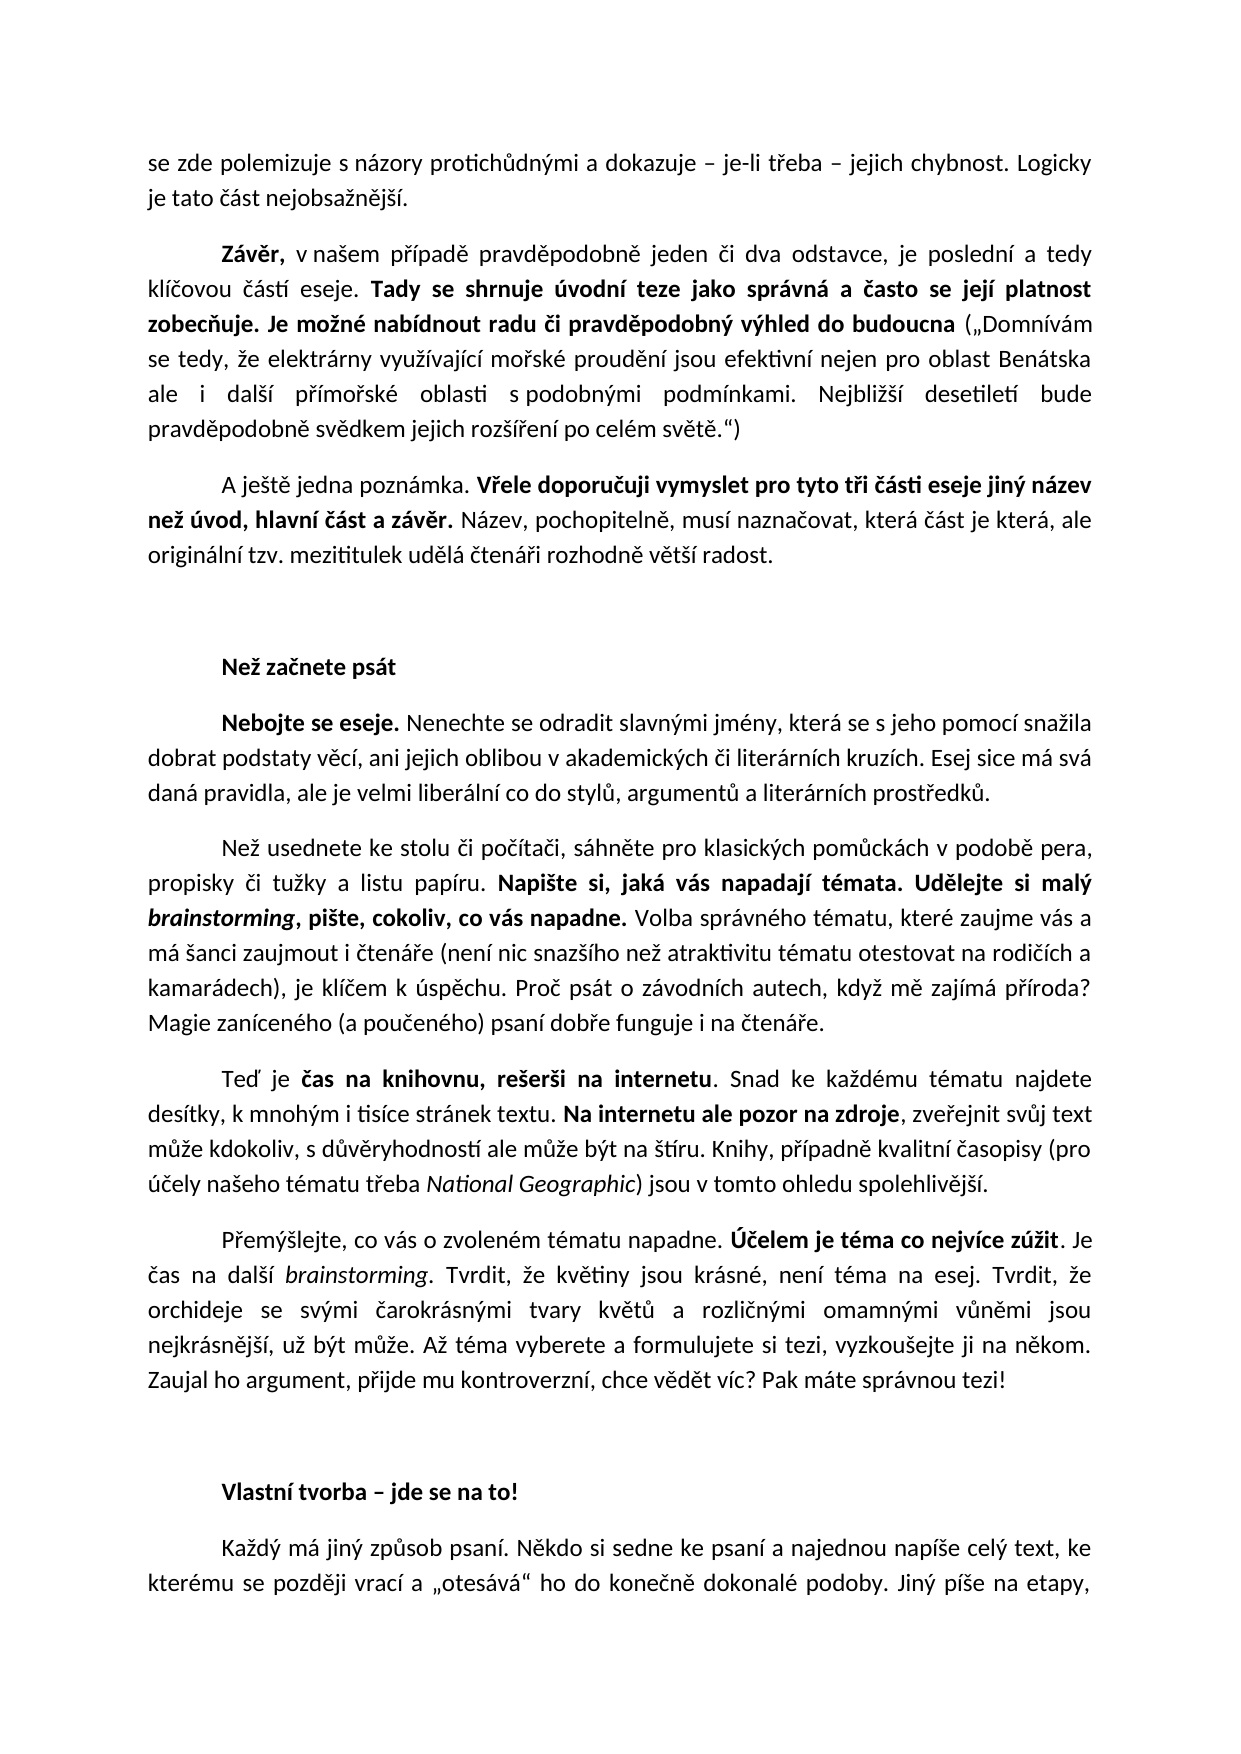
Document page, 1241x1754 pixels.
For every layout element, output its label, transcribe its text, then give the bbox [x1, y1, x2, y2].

text Než usednete ke stolu či počítači, sáhněte pro klasických pomůckách v podobě pera, propisky či tužky a listu papíru. Napište si, jaká vás napadají témata. Udělejte si malý brainstorming, pište, cokoliv, co vás napadne. Volba správného tématu, které zaujme vás a má šanci zaujmout i čtenáře (není nic snazšího než atraktivitu tématu otestovat na rodičích a kamarádech), je klíčem k úspěchu. Proč psát o závodních autech, když mě zajímá příroda? Magie zaníceného (a poučeného) psaní dobře funguje i na čtenáře. [148, 833, 1093, 1038]
text Nebojte se eseje. Nenechte se odradit slavnými jmény, která se s jeho pomocí snažila dobrat podstaty věcí, ani jejich oblibou v akademických či literárních kruzích. Esej sice má svá daná pravidla, ale je velmi liberální co do stylů, argumentů a literárních prostředků. [148, 707, 1093, 807]
text Vlastní tvorba – jde se na to! [148, 1476, 1093, 1506]
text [148, 148, 1093, 213]
text Než začnete psát [148, 651, 1093, 681]
text Závěr, v našem případě pravděpodobně jeden či dva odstavce, je poslední a tedy klíčovou částí eseje. Tady se shrnuje úvodní teze jako správná a často se její platnost zobecňuje. Je možné nabídnout radu či pravděpodobný výhled do budoucna („Domnívám se tedy, že elektrárny využívající mořské proudění jsou efektivní nejen pro oblast Benátska ale i další přímořské oblasti s podobnými podmínkami. Nejbližší desetiletí bude pravděpodobně svědkem jejich rozšíření po celém světě.“) [148, 238, 1093, 444]
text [148, 1532, 1093, 1597]
text Přemýšlejte, co vás o zvoleném tématu napadne. Účelem je téma co nejvíce zúžit. Je čas na další brainstorming. Tvrdit, že květiny jsou krásné, není téma na esej. Tvrdit, že orchideje se svými čarokrásnými tvary květů a rozličnými omamnými vůněmi jsou nejkrásnější, už být může. Až téma vyberete a formulujete si tezi, vyzkoušejte ji na někom. Zaujal ho argument, přijde mu kontroverzní, chce vědět víc? Pak máte správnou tezi! [148, 1224, 1093, 1395]
text Teď je čas na knihovnu, rešerši na internetu. Snad ke každému tématu najdete desítky, k mnohým i tisíce stránek textu. Na internetu ale pozor na zdroje, zveřejnit svůj text může kdokoliv, s důvěryhodností ale může být na štíru. Knihy, případně kvalitní časopisy (pro účely našeho tématu třeba National Geographic) jsou v tomto ohledu spolehlivější. [148, 1063, 1093, 1199]
text A ještě jedna poznámka. Vřele doporučuji vymyslet pro tyto tři části eseje jiný název než úvod, hlavní část a závěr. Název, pochopitelně, musí naznačovat, která část je která, ale originální tzv. mezititulek udělá čtenáři rozhodně větší radost. [148, 469, 1093, 570]
